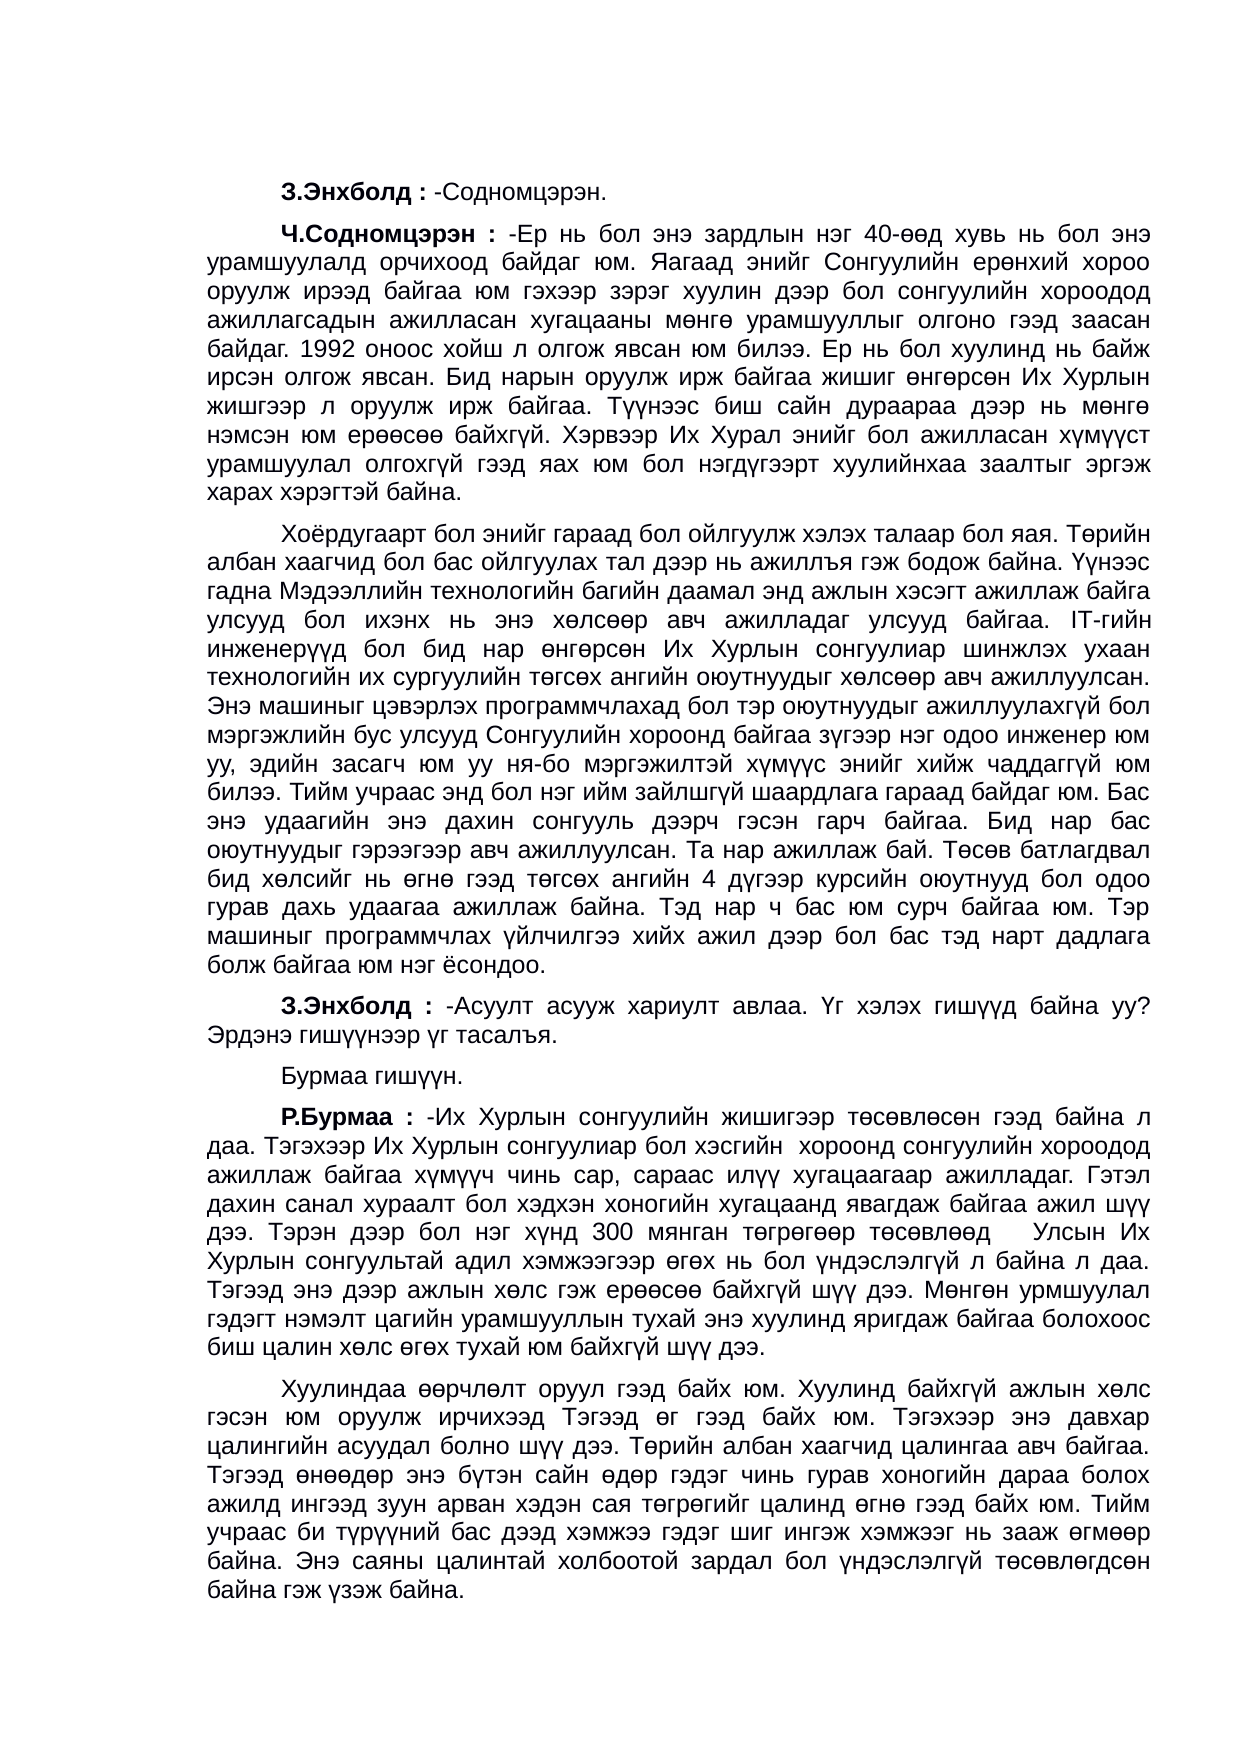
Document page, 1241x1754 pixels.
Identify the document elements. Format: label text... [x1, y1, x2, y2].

text Р.Бурмаа : -Их Хурлын сонгуулийн жишигээр төсөвлөсөн гээд байна л даа. Тэгэхээр Их Хурлын сонгуулиар бол хэсгийн хороонд сонгуулийн хороодод ажиллаж байгаа хүмүүч чинь сар, сараас илүү хугацаагаар ажилладаг. Гэтэл дахин санал хураалт бол хэдхэн хоногийн хугацаанд явагдаж байгаа ажил шүү дээ. Тэрэн дээр бол нэг хүнд 300 мянган төгрөгөөр төсөвлөөд Улсын Их Хурлын сонгуультай адил хэмжээгээр өгөх нь бол үндэслэлгүй л байна л даа. Тэгээд энэ дээр ажлын хөлс гэж ерөөсөө байхгүй шүү дээ. Мөнгөн урмшуулал гэдэгт нэмэлт цагийн урамшууллын тухай энэ хуулинд яригдаж байгаа болохоос биш цалин хөлс өгөх тухай юм байхгүй шүү дээ. [207, 1102, 1152, 1361]
text З.Энхболд : -Содномцэрэн. [207, 177, 1152, 206]
text З.Энхболд : -Асуулт асууж хариулт авлаа. Үг хэлэх гишүүд байна уу? Эрдэнэ гишүүнээр үг тасалъя. [207, 991, 1152, 1049]
text Ч.Содномцэрэн : -Ер нь бол энэ зардлын нэг 40-өөд хувь нь бол энэ урамшуулалд орчихоод байдаг юм. Яагаад энийг Сонгуулийн ерөнхий хороо оруулж ирээд байгаа юм гэхээр зэрэг хуулин дээр бол сонгуулийн хороодод ажиллагсадын ажилласан хугацааны мөнгө урамшууллыг олгоно гээд заасан байдаг. 1992 оноос хойш л олгож явсан юм билээ. Ер нь бол хуулинд нь байж ирсэн олгож явсан. Бид нарын оруулж ирж байгаа жишиг өнгөрсөн Их Хурлын жишгээр л оруулж ирж байгаа. Түүнээс биш сайн дураараа дээр нь мөнгө нэмсэн юм ерөөсөө байхгүй. Хэрвээр Их Хурал энийг бол ажилласан хүмүүст урамшуулал олгохгүй гээд яах юм бол нэгдүгээрт хуулийнхаа заалтыг эргэж харах хэрэгтэй байна. [207, 219, 1152, 506]
text Бурмаа гишүүн. [207, 1061, 1152, 1090]
text Хоёрдугаарт бол энийг гараад бол ойлгуулж хэлэх талаар бол яая. Төрийн албан хаагчид бол бас ойлгуулах тал дээр нь ажиллъя гэж бодож байна. Үүнээс гадна Мэдээллийн технологийн багийн даамал энд ажлын хэсэгт ажиллаж байга улсууд бол ихэнх нь энэ хөлсөөр авч ажилладаг улсууд байгаа. IT-гийн инженерүүд бол бид нар өнгөрсөн Их Хурлын сонгуулиар шинжлэх ухаан технологийн их сургуулийн төгсөх ангийн оюутнуудыг хөлсөөр авч ажиллуулсан. Энэ машиныг цэвэрлэх программчлахад бол тэр оюутнуудыг ажиллуулахгүй бол мэргэжлийн бус улсууд Сонгуулийн хороонд байгаа зүгээр нэг одоо инженер юм уу, эдийн засагч юм уу ня-бо мэргэжилтэй хүмүүс энийг хийж чаддаггүй юм билээ. Тийм учраас энд бол нэг ийм зайлшгүй шаардлага гараад байдаг юм. Бас энэ удаагийн энэ дахин сонгууль дээрч гэсэн гарч байгаа. Бид нар бас оюутнуудыг гэрээгээр авч ажиллуулсан. Та нар ажиллаж бай. Төсөв батлагдвал бид хөлсийг нь өгнө гээд төгсөх ангийн 4 дүгээр курсийн оюутнууд бол одоо гурав дахь удаагаа ажиллаж байна. Тэд нар ч бас юм сурч байгаа юм. Тэр машиныг программчлах үйлчилгээ хийх ажил дээр бол бас тэд нарт дадлага болж байгаа юм нэг ёсондоо. [207, 519, 1152, 979]
text Хуулиндаа өөрчлөлт оруул гээд байх юм. Хуулинд байхгүй ажлын хөлс гэсэн юм оруулж ирчихээд Тэгээд өг гээд байх юм. Тэгэхээр энэ давхар цалингийн асуудал болно шүү дээ. Төрийн албан хаагчид цалингаа авч байгаа. Тэгээд өнөөдөр энэ бүтэн сайн өдөр гэдэг чинь гурав хоногийн дараа болох ажилд ингээд зуун арван хэдэн сая төгрөгийг цалинд өгнө гээд байх юм. Тийм учраас би түрүүний бас дээд хэмжээ гэдэг шиг ингэж хэмжээг нь зааж өгмөөр байна. Энэ саяны цалинтай холбоотой зардал бол үндэслэлгүй төсөвлөгдсөн байна гэж үзэж байна. [207, 1374, 1152, 1604]
